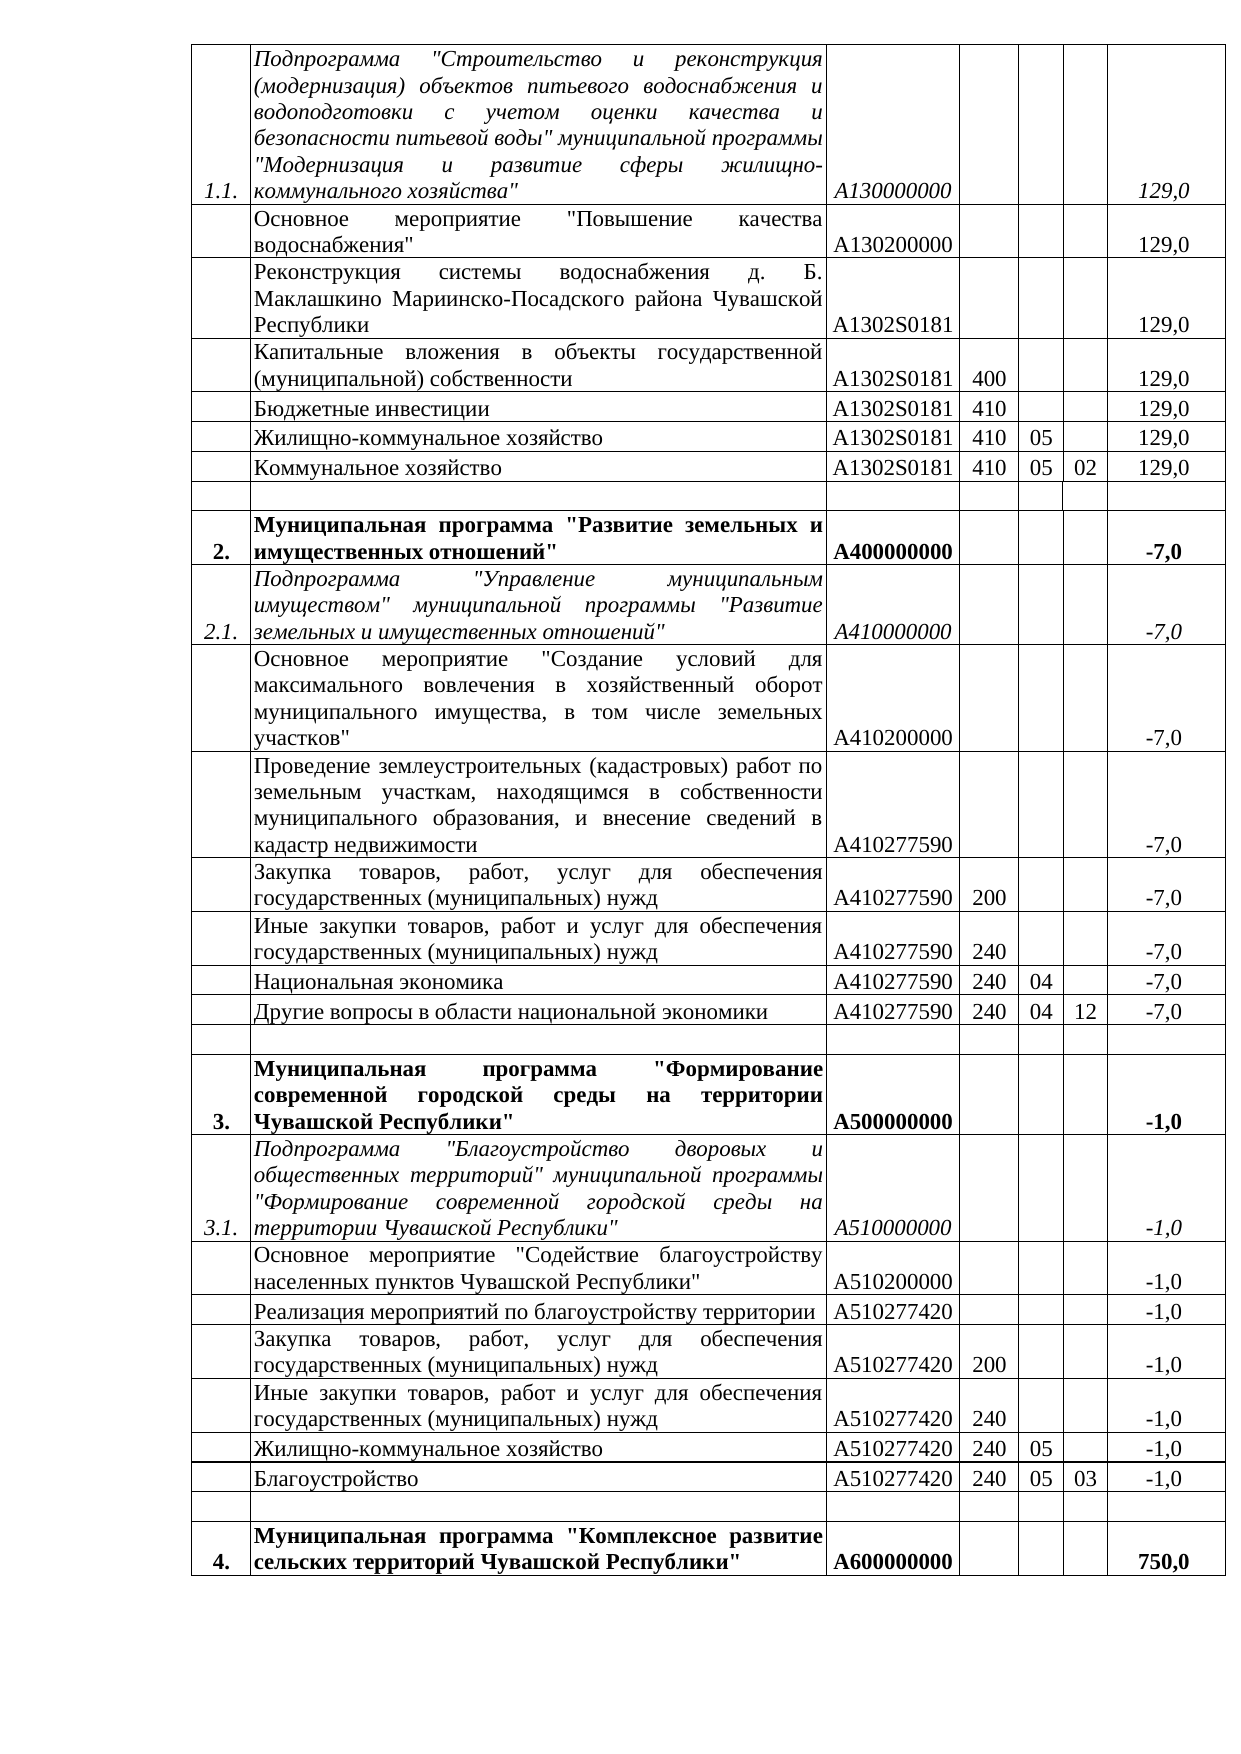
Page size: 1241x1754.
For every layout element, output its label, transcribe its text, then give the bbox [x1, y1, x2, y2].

table_cell Подпрограмма "Строительство и реконструкция (модернизация) объектов питьевого водоснабжения и водоподготовки с учетом оценки качества и безопасности питьевой воды" муниципальной программы "Модернизация и развитие сферы жилищно-коммунального хозяйства" [251, 45, 826, 203]
table_cell А510277420 [827, 1433, 959, 1461]
table_cell Иные закупки товаров, работ и услуг для обеспечения государственных (муниципальных) нужд [251, 912, 826, 964]
table_cell [1064, 912, 1107, 964]
table_cell [960, 482, 1018, 510]
table_cell [1019, 482, 1062, 510]
table_cell -7,0 [1108, 995, 1225, 1024]
table_cell [1108, 482, 1225, 510]
table_cell 240 [960, 912, 1018, 964]
table_cell 03 [1064, 1463, 1107, 1491]
table_cell [1019, 339, 1063, 391]
table_cell [1019, 1025, 1063, 1054]
table_cell Благоустройство [251, 1463, 826, 1491]
table_cell [192, 858, 250, 911]
table_cell [192, 995, 250, 1024]
table_cell [1019, 1242, 1063, 1294]
table_cell [1064, 258, 1107, 337]
table_cell Жилищно-коммунальное хозяйство [251, 1433, 826, 1461]
table_cell А1302S0181 [827, 422, 959, 451]
table_cell [192, 1242, 250, 1294]
table_cell А510200000 [827, 1242, 959, 1294]
table_cell [1064, 45, 1107, 203]
table_cell А510277420 [827, 1325, 959, 1378]
table_cell 240 [960, 966, 1018, 994]
table_cell Муниципальная программа "Формирование современной городской среды на территории Чувашской Республики" [251, 1055, 826, 1134]
table_cell Муниципальная программа "Развитие земельных и имущественных отношений" [251, 511, 826, 564]
table_cell А410277590 [827, 995, 959, 1024]
table_cell [1064, 966, 1107, 994]
table_cell А410277590 [827, 752, 959, 857]
table_cell [1019, 1325, 1063, 1378]
table_cell [1064, 339, 1107, 391]
table_cell А510277420 [827, 1379, 959, 1432]
table_cell 04 [1019, 995, 1063, 1024]
table_cell Национальная экономика [251, 966, 826, 994]
table_cell 400 [960, 339, 1018, 391]
table_cell [960, 1025, 1018, 1054]
table_cell Подпрограмма "Благоустройство дворовых и общественных территорий" муниципальной программы "Формирование современной городской среды на территории Чувашской Республики" [251, 1135, 826, 1241]
table_cell А410000000 [827, 565, 959, 644]
table_cell [960, 1055, 1018, 1134]
table_cell Бюджетные инвестиции [251, 392, 826, 421]
table_cell Капитальные вложения в объекты государственной (муниципальной) собственности [251, 339, 826, 391]
table_cell -1,0 [1108, 1055, 1225, 1134]
table_cell [192, 1492, 250, 1521]
table_cell [192, 452, 250, 481]
table_cell Жилищно-коммунальное хозяйство [251, 422, 826, 451]
table_cell 129,0 [1108, 258, 1225, 337]
table_cell [1064, 1433, 1107, 1461]
table_cell [192, 482, 250, 510]
table_cell [827, 1492, 959, 1521]
table_cell 129,0 [1108, 422, 1225, 451]
table_cell [827, 482, 959, 510]
table_cell -7,0 [1108, 966, 1225, 994]
table_cell -7,0 [1108, 912, 1225, 964]
table_cell [960, 1135, 1018, 1241]
table_cell [960, 645, 1018, 751]
table_cell [1019, 392, 1063, 421]
table_cell [960, 565, 1018, 644]
table_cell А410277590 [827, 858, 959, 911]
table_cell [960, 511, 1018, 564]
table_cell Муниципальная программа "Комплексное развитие сельских территорий Чувашской Республики" [251, 1522, 826, 1575]
table_cell А1302S0181 [827, 339, 959, 391]
table_cell 410 [960, 452, 1018, 481]
table_cell [1019, 1135, 1063, 1241]
table_cell А130200000 [827, 205, 959, 257]
table_cell [192, 752, 250, 857]
table_cell [1064, 1025, 1107, 1054]
table_cell [960, 258, 1018, 337]
table_cell [1064, 1135, 1107, 1241]
table_cell -1,0 [1108, 1325, 1225, 1378]
table_cell -7,0 [1108, 511, 1225, 564]
table_cell [192, 912, 250, 964]
table_cell [1019, 858, 1063, 911]
table_cell 3. [192, 1055, 250, 1134]
table_cell [251, 1492, 826, 1521]
table_cell [1019, 45, 1063, 203]
table_cell 129,0 [1108, 45, 1225, 203]
table_cell [1064, 205, 1107, 257]
table_cell [192, 1025, 250, 1054]
table_cell -1,0 [1108, 1242, 1225, 1294]
table_cell -7,0 [1108, 565, 1225, 644]
table_cell Закупка товаров, работ, услуг для обеспечения государственных (муниципальных) нужд [251, 1325, 826, 1378]
table_cell [192, 1379, 250, 1432]
table_cell Основное мероприятие "Создание условий для максимального вовлечения в хозяйственный оборот муниципального имущества, в том числе земельных участков" [251, 645, 826, 751]
table_cell [1019, 1522, 1063, 1575]
table_cell [1019, 1492, 1063, 1521]
table_cell А410200000 [827, 645, 959, 751]
table_cell [192, 339, 250, 391]
table_cell [960, 752, 1018, 857]
table_cell [960, 1492, 1018, 1521]
table_cell 129,0 [1108, 205, 1225, 257]
table_cell 02 [1064, 452, 1107, 481]
table_cell 2.1. [192, 565, 250, 644]
table_cell [1064, 1242, 1107, 1294]
table_cell [1019, 1055, 1063, 1134]
table_cell [1019, 511, 1063, 564]
table_cell [192, 422, 250, 451]
table_cell 410 [960, 392, 1018, 421]
table_cell 05 [1019, 452, 1063, 481]
table_cell [1019, 912, 1063, 964]
table_cell [192, 1433, 250, 1461]
table_cell 240 [960, 1463, 1018, 1491]
table_cell 2. [192, 511, 250, 564]
table_cell 410 [960, 422, 1018, 451]
table_cell [1019, 205, 1063, 257]
table_cell А1302S0181 [827, 452, 959, 481]
table_cell [960, 205, 1018, 257]
table_cell [192, 205, 250, 257]
table_cell [192, 1463, 250, 1491]
table_cell А1302S0181 [827, 392, 959, 421]
table_cell [1064, 565, 1107, 644]
table_cell Основное мероприятие "Повышение качества водоснабжения" [251, 205, 826, 257]
table_cell Коммунальное хозяйство [251, 452, 826, 481]
table_cell Иные закупки товаров, работ и услуг для обеспечения государственных (муниципальных) нужд [251, 1379, 826, 1432]
table_cell [1064, 1295, 1107, 1324]
table_cell 129,0 [1108, 452, 1225, 481]
table_cell А500000000 [827, 1055, 959, 1134]
table_cell [192, 966, 250, 994]
table_cell Подпрограмма "Управление муниципальным имуществом" муниципальной программы "Развитие земельных и имущественных отношений" [251, 565, 826, 644]
table_cell А400000000 [827, 511, 959, 564]
table_cell [1064, 1379, 1107, 1432]
table_cell Реконструкция системы водоснабжения д. Б. Маклашкино Мариинско-Посадского района Чувашской Республики [251, 258, 826, 337]
table_cell -1,0 [1108, 1295, 1225, 1324]
table_cell А510000000 [827, 1135, 959, 1241]
table_cell 240 [960, 995, 1018, 1024]
table_cell [1064, 1325, 1107, 1378]
table_cell 05 [1019, 1463, 1063, 1491]
table_cell [1108, 1025, 1225, 1054]
table_cell [1064, 752, 1107, 857]
table_cell А510277420 [827, 1463, 959, 1491]
table_cell [192, 1325, 250, 1378]
table_cell [1019, 645, 1063, 751]
table_cell [1019, 565, 1063, 644]
table_cell -1,0 [1108, 1379, 1225, 1432]
table_cell 05 [1019, 422, 1063, 451]
table_cell [1064, 422, 1107, 451]
table_cell А410277590 [827, 966, 959, 994]
table_cell 3.1. [192, 1135, 250, 1241]
table_cell Реализация мероприятий по благоустройству территории [251, 1295, 826, 1324]
table_cell 1.1. [192, 45, 250, 203]
table_cell Проведение землеустроительных (кадастровых) работ по земельным участкам, находящимся в собственности муниципального образования, и внесение сведений в кадастр недвижимости [251, 752, 826, 857]
table_cell А600000000 [827, 1522, 959, 1575]
table_cell [1064, 645, 1107, 751]
table_cell [1064, 1492, 1107, 1521]
table_cell А1302S0181 [827, 258, 959, 337]
table_cell Закупка товаров, работ, услуг для обеспечения государственных (муниципальных) нужд [251, 858, 826, 911]
table_cell [1064, 1522, 1107, 1575]
table_cell [1063, 482, 1107, 510]
table_cell 12 [1064, 995, 1107, 1024]
table_cell [960, 1522, 1018, 1575]
table_cell [1064, 1055, 1107, 1134]
table_cell [1019, 1295, 1063, 1324]
table_cell -7,0 [1108, 752, 1225, 857]
table_cell 129,0 [1108, 339, 1225, 391]
table_cell [1019, 258, 1063, 337]
table_cell 129,0 [1108, 392, 1225, 421]
table_cell -1,0 [1108, 1463, 1225, 1491]
table_cell 05 [1019, 1433, 1063, 1461]
table_cell [1019, 752, 1063, 857]
table_cell 200 [960, 858, 1018, 911]
table_cell Другие вопросы в области национальной экономики [251, 995, 826, 1024]
table_cell 4. [192, 1522, 250, 1575]
table_cell [1108, 1492, 1225, 1521]
table_cell 200 [960, 1325, 1018, 1378]
table_cell [1064, 511, 1107, 564]
table_cell 240 [960, 1379, 1018, 1432]
table_cell 04 [1019, 966, 1063, 994]
table_cell 750,0 [1108, 1522, 1225, 1575]
table_cell [1019, 1379, 1063, 1432]
table_cell [192, 645, 250, 751]
table_cell А410277590 [827, 912, 959, 964]
table_cell [1064, 858, 1107, 911]
table_cell -1,0 [1108, 1135, 1225, 1241]
table_cell [960, 1295, 1018, 1324]
table_cell 240 [960, 1433, 1018, 1461]
table_cell А130000000 [827, 45, 959, 203]
table_cell [251, 482, 826, 510]
table_cell [960, 45, 1018, 203]
table_cell [251, 1025, 826, 1054]
table_cell А510277420 [827, 1295, 959, 1324]
table_cell [192, 258, 250, 337]
table_cell -1,0 [1108, 1433, 1225, 1461]
table_cell [960, 1242, 1018, 1294]
table_cell -7,0 [1108, 645, 1225, 751]
table_cell [192, 392, 250, 421]
table_cell [192, 1295, 250, 1324]
table_cell Основное мероприятие "Содействие благоустройству населенных пунктов Чувашской Республики" [251, 1242, 826, 1294]
table_cell [1064, 392, 1107, 421]
table_cell -7,0 [1108, 858, 1225, 911]
table_cell [827, 1025, 959, 1054]
